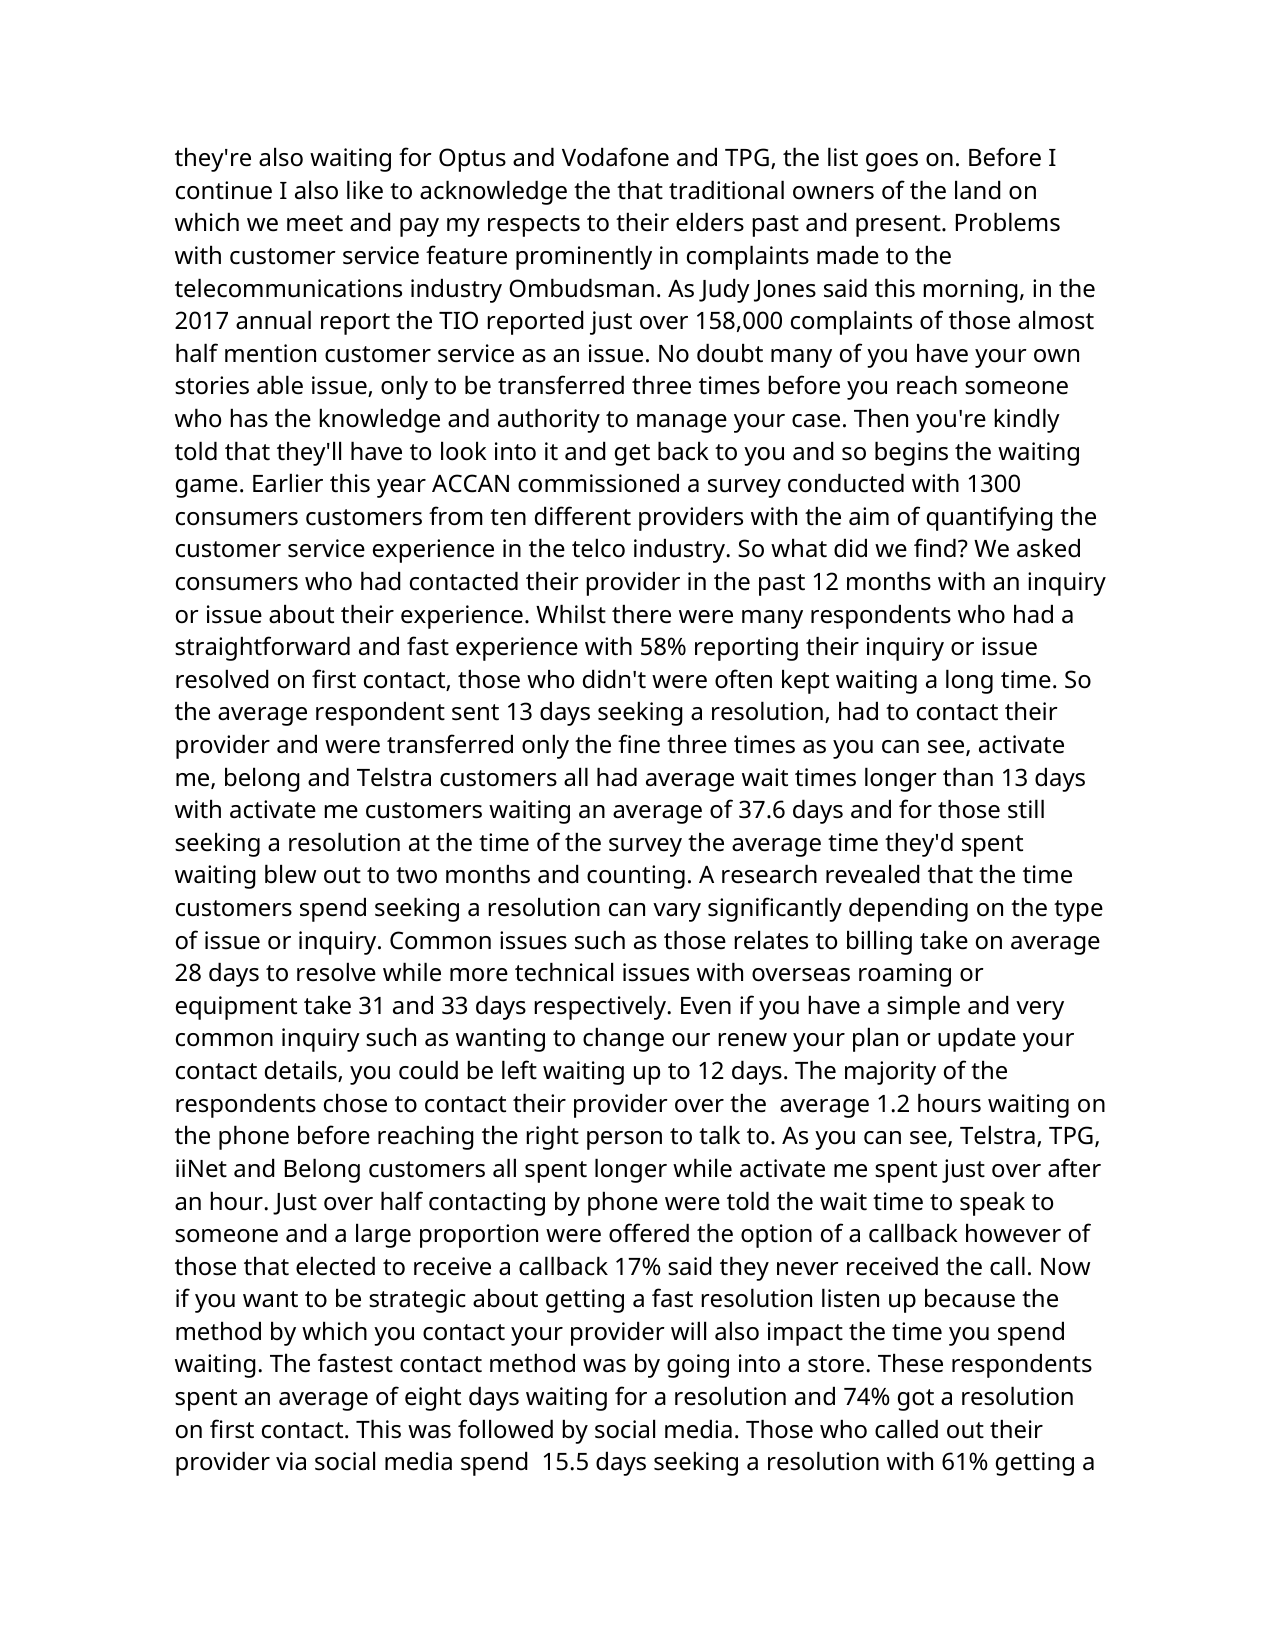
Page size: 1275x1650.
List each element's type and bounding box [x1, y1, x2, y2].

text [174, 141, 1109, 1478]
